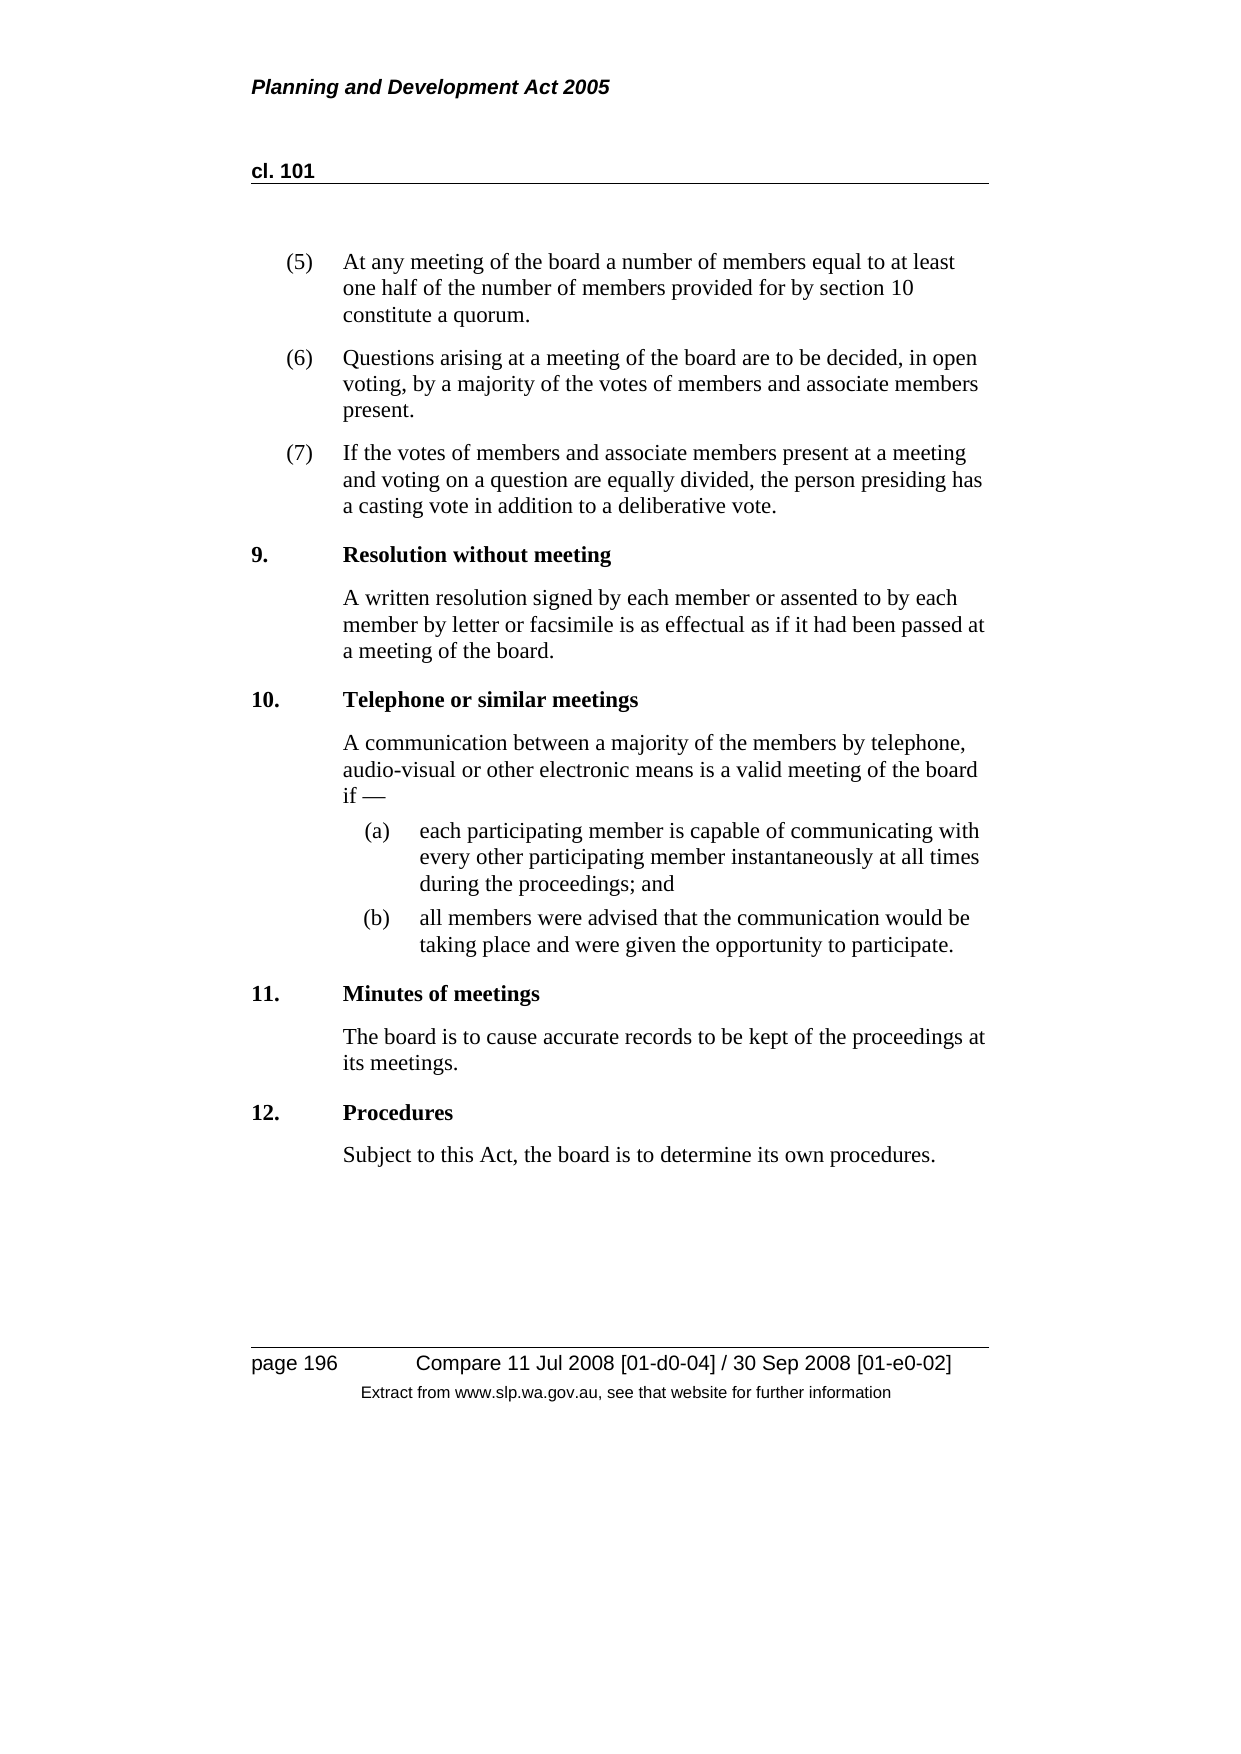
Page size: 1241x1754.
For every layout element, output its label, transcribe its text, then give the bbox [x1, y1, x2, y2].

text Subject to this Act, the board is to determine its own procedures. [251, 1142, 989, 1168]
text (b) all members were advised that the communication would be taking place and were given the opportunity to participate. [251, 904, 989, 957]
subtitle 12. Procedures [251, 1098, 989, 1125]
text A communication between a majority of the members by telephone, audio-visual or other electronic means is a valid meeting of the board if — [251, 729, 989, 808]
subtitle 10. Telephone or similar meetings [251, 686, 989, 713]
text (6) Questions arising at a meeting of the board are to be decided, in open voting, by a majority of the votes of members and associate members present. [251, 344, 989, 423]
text (5) At any meeting of the board a number of members equal to at least one half of the number of members provided for by section 10 constitute a quorum. [251, 248, 989, 327]
text (a) each participating member is capable of communicating with every other participating member instantaneously at all times during the proceedings; and [251, 817, 989, 896]
text The board is to cause accurate records to be kept of the proceedings at its meetings. [251, 1023, 989, 1076]
text A written resolution signed by each member or assented to by each member by letter or facsimile is as effectual as if it had been passed at a meeting of the board. [251, 584, 989, 663]
subtitle 11. Minutes of meetings [251, 980, 989, 1006]
subtitle 9. Resolution without meeting [251, 541, 989, 568]
text (7) If the votes of members and associate members present at a meeting and voting on a question are equally divided, the person presiding has a casting vote in addition to a deliberative vote. [251, 439, 989, 518]
